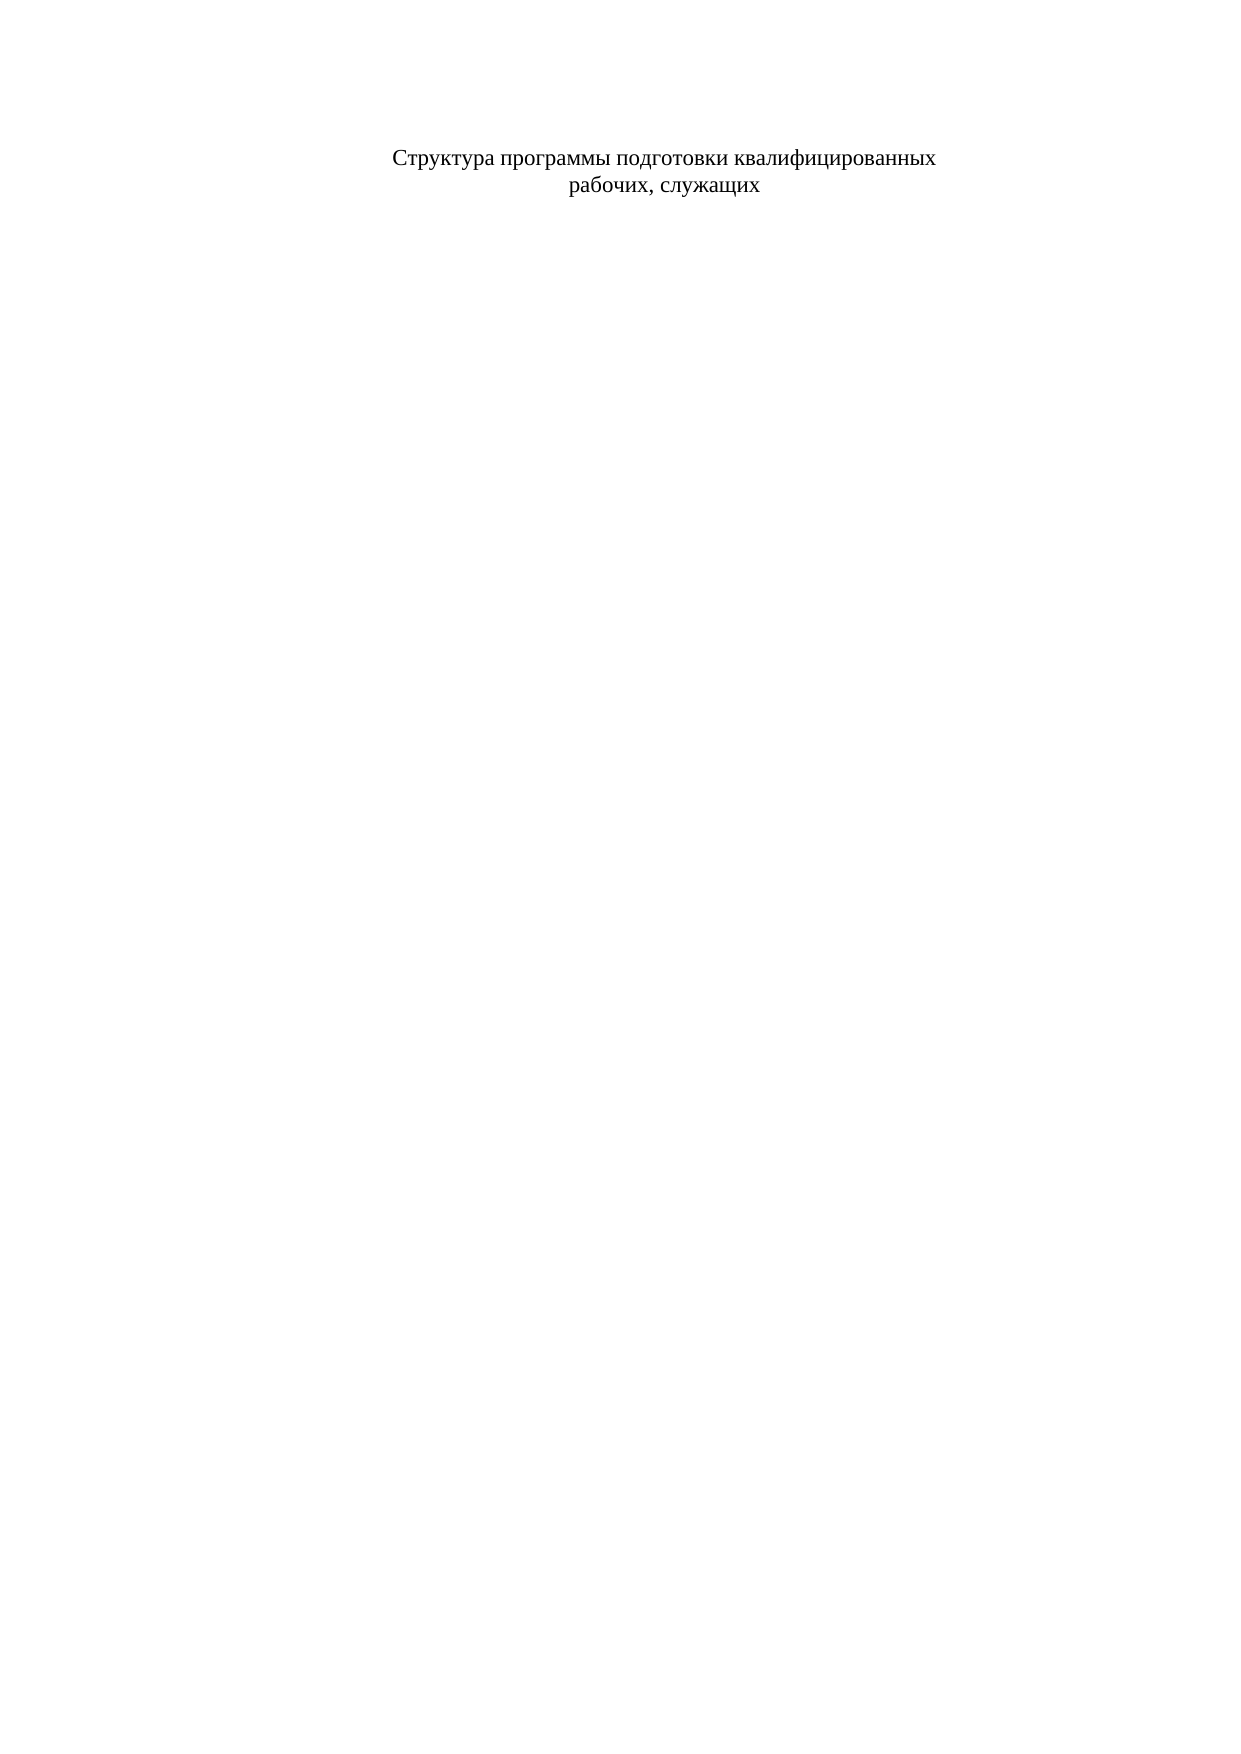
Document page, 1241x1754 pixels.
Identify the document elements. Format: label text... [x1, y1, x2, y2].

text Структура программы подготовки квалифицированных [177, 144, 1152, 171]
text рабочих, служащих [177, 171, 1152, 197]
